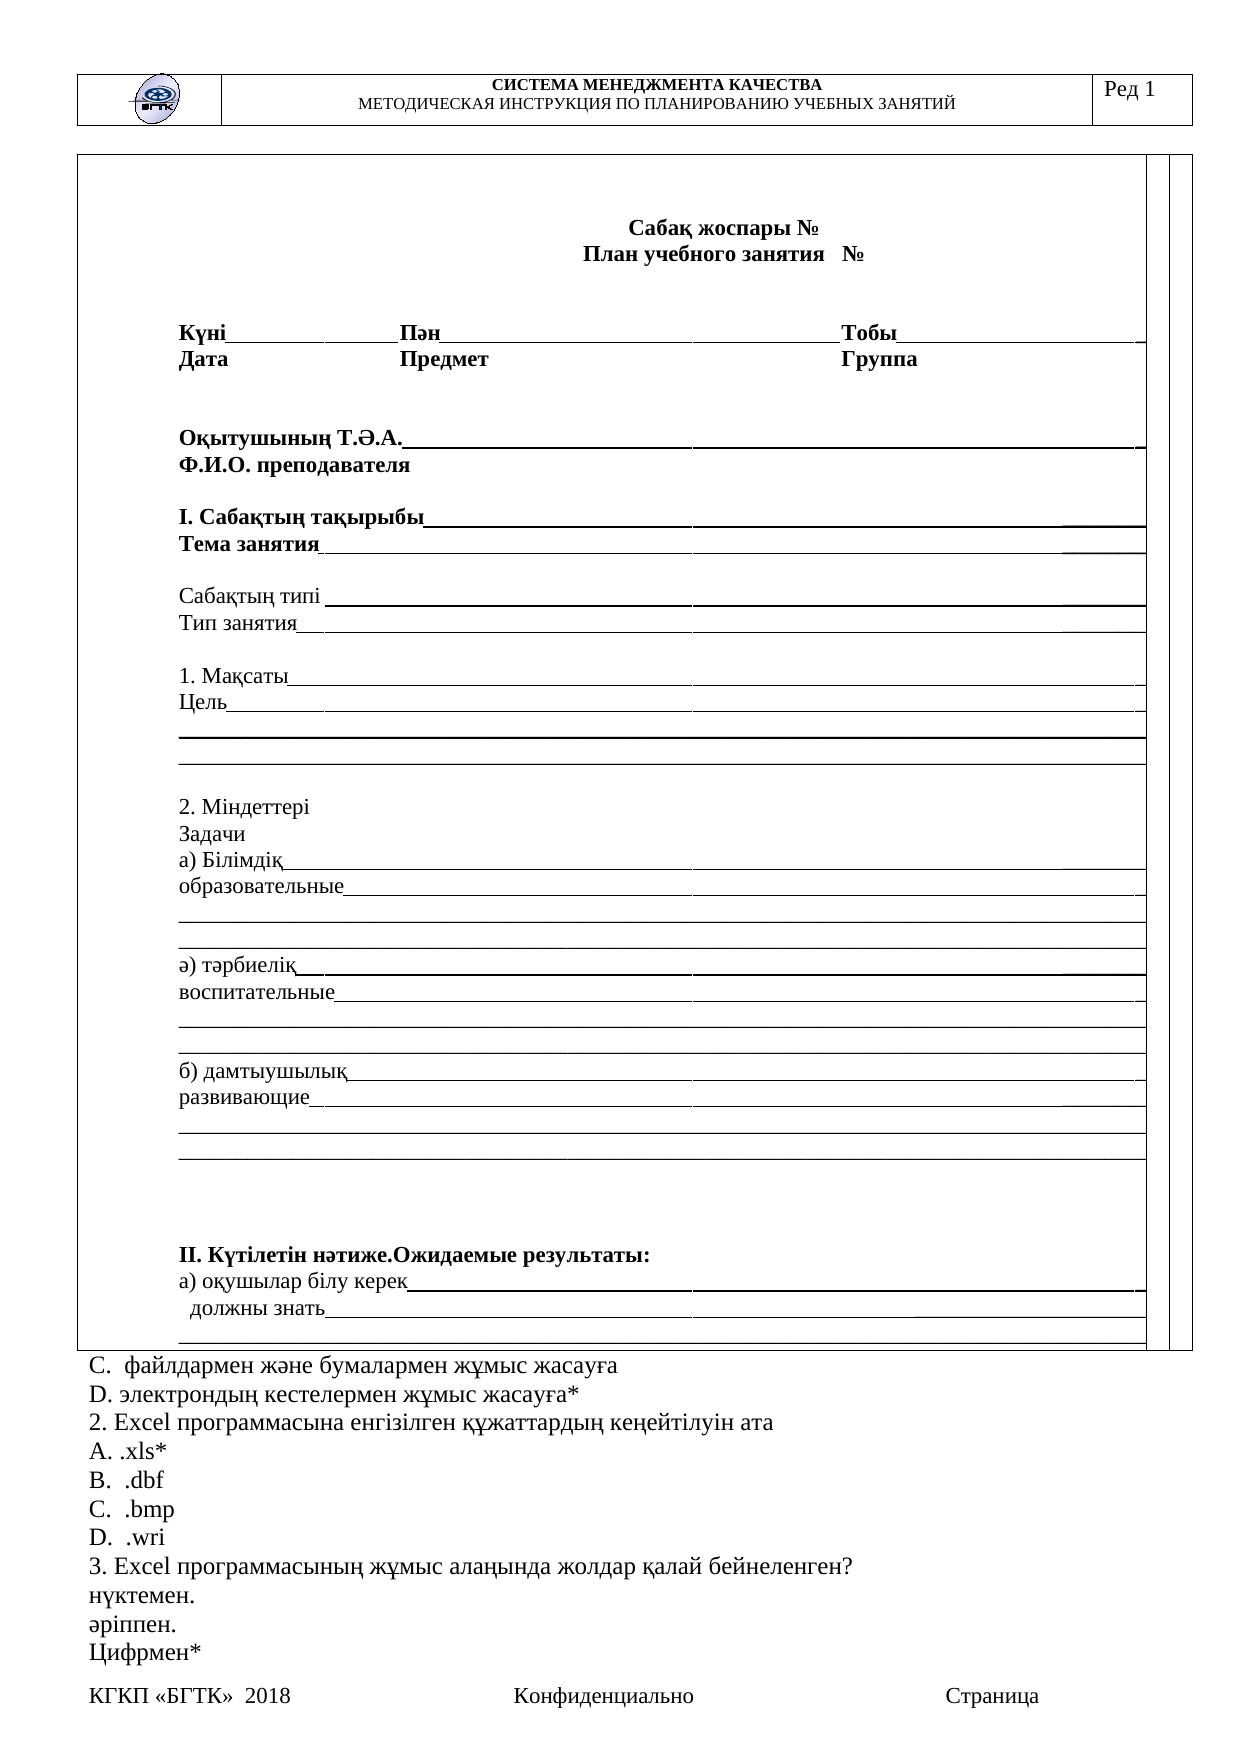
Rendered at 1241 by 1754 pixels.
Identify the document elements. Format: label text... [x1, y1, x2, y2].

text 3. Exсel программасының жұмыс алаңында жолдар қалай бейнеленген? [89, 1551, 1181, 1580]
text C. .bmp [89, 1494, 1181, 1522]
text C. файлдармен және бумалармен жұмыс жасауға [89, 1351, 1181, 1379]
text B. .dbf [89, 1465, 1181, 1494]
text A. .xls* [89, 1436, 1181, 1465]
text Цифрмен* [89, 1637, 1181, 1666]
text әріппен. [89, 1609, 1181, 1637]
text нүктемен. [89, 1580, 1181, 1609]
text 2. Excel программасына енгізілген құжаттардың кеңейтілуін ата [89, 1407, 1181, 1436]
text D. .wri [89, 1522, 1181, 1551]
text D. электрондың кестелермен жұмыс жасауға* [89, 1379, 1181, 1407]
